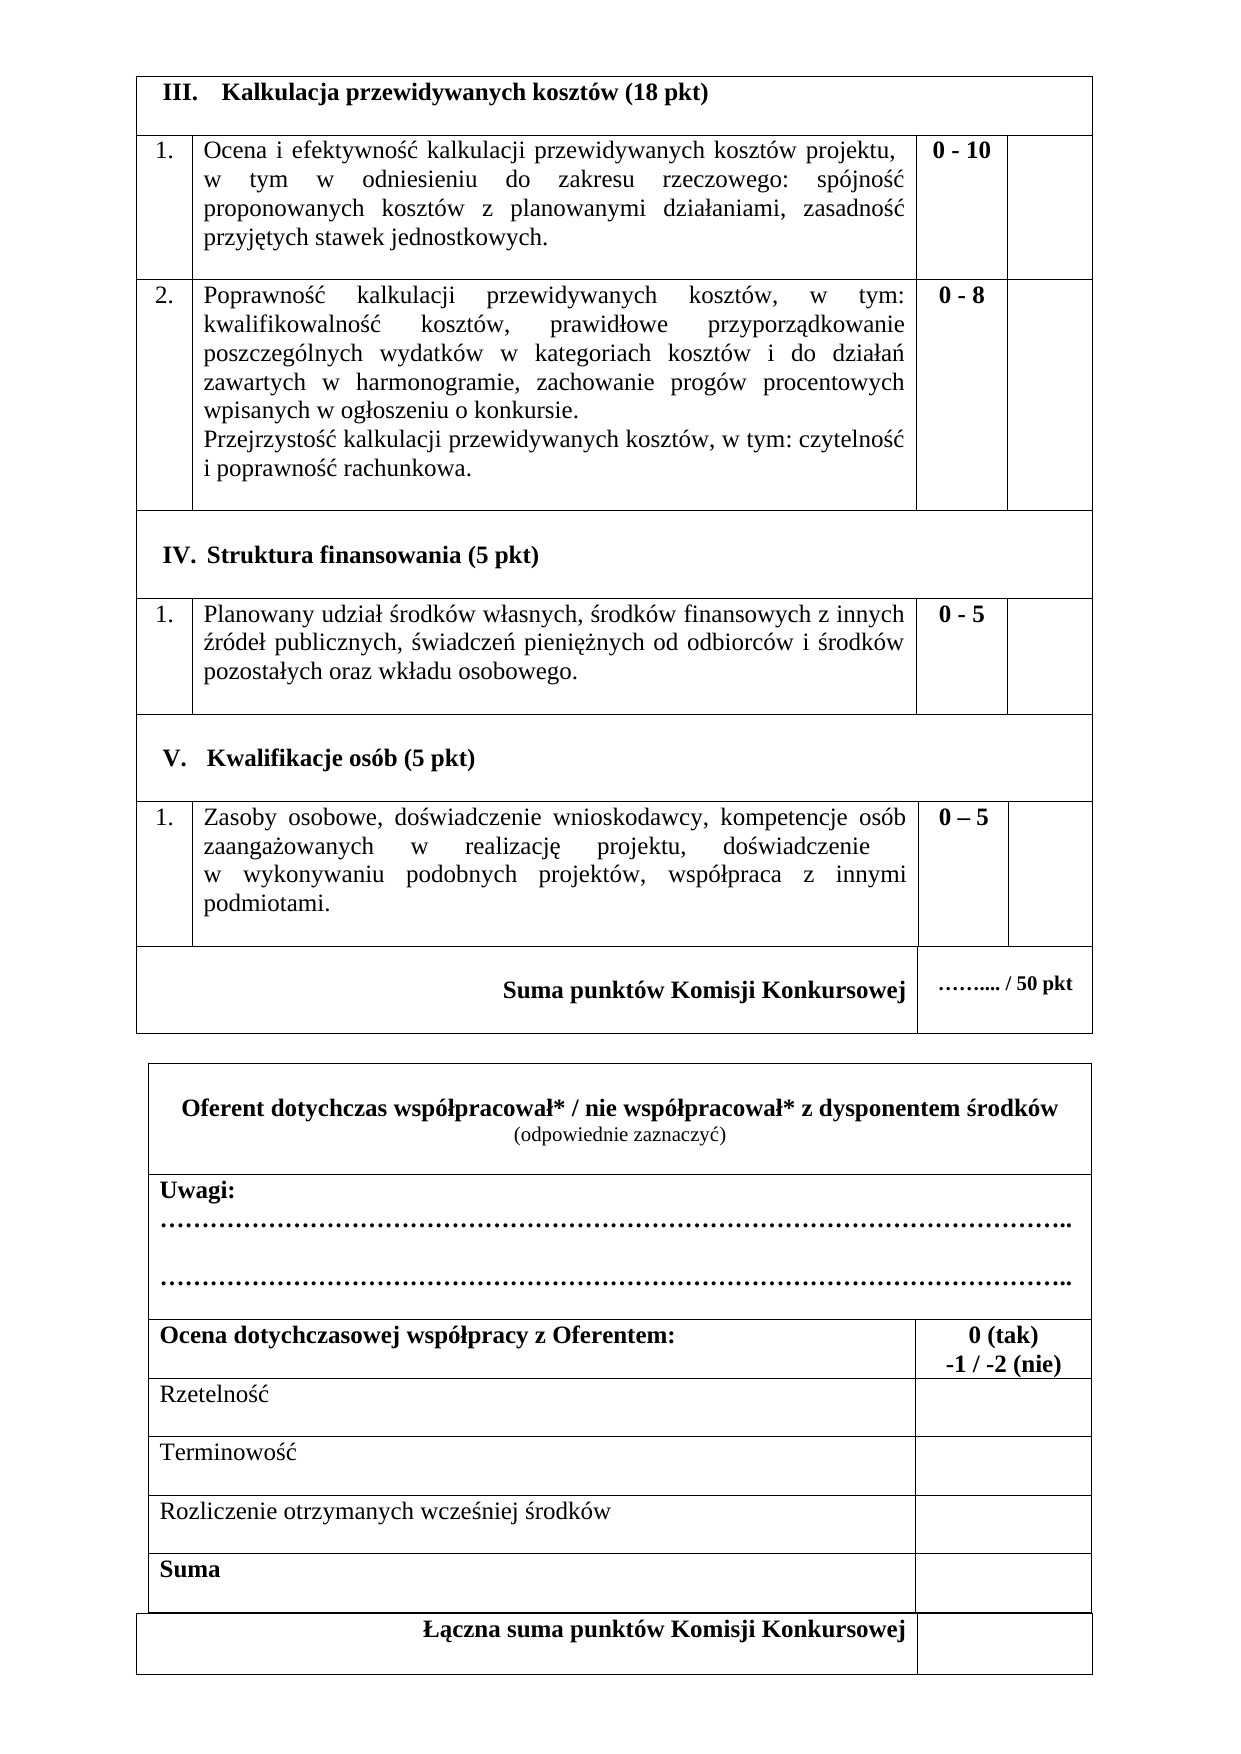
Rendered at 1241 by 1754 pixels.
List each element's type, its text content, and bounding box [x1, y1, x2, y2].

table_cell 0 - 10 [917, 136, 1007, 279]
table_cell [1008, 599, 1092, 714]
table_cell 0 – 5 [919, 802, 1008, 946]
table_cell 1. [137, 136, 192, 279]
table_cell 1. [137, 599, 192, 714]
table_cell [1009, 802, 1092, 946]
table_cell Łączna suma punktów Komisji Konkursowej [137, 1614, 917, 1674]
table_cell Struktura finansowania (5 pkt) [137, 511, 1092, 598]
table_cell …….... / 50 pkt [918, 947, 1092, 1033]
table_cell Kwalifikacje osób (5 pkt) [137, 715, 1092, 801]
table_cell [918, 1614, 1092, 1674]
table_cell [137, 77, 1092, 134]
table_cell Suma punktów Komisji Konkursowej [137, 947, 917, 1033]
table_cell [1008, 280, 1092, 510]
table_cell [136, 1034, 1093, 1613]
table_cell 0 - 5 [917, 599, 1007, 714]
table_cell 1. [137, 802, 192, 946]
table_cell 0 - 8 [917, 280, 1007, 510]
table_cell Zasoby osobowe, doświadczenie wnioskodawcy, kompetencje osób zaangażowanych w realizację projektu, doświadczenie w wykonywaniu podobnych projektów, współpraca z innymi podmiotami. [193, 802, 918, 946]
table_cell 2. [137, 280, 192, 510]
table_cell Ocena i efektywność kalkulacji przewidywanych kosztów projektu, w tym w odniesieniu do zakresu rzeczowego: spójność proponowanych kosztów z planowanymi działaniami, zasadność przyjętych stawek jednostkowych. [193, 136, 916, 279]
table_cell Poprawność kalkulacji przewidywanych kosztów, w tym: kwalifikowalność kosztów, prawidłowe przyporządkowanie poszczególnych wydatków w kategoriach kosztów i do działań zawartych w harmonogramie, zachowanie progów procentowych wpisanych w ogłoszeniu o konkursie. Przejrzystość kalkulacji przewidywanych kosztów, w tym: czytelność i poprawność rachunkowa. [193, 280, 916, 510]
table_cell [1008, 136, 1092, 279]
table_cell Planowany udział środków własnych, środków finansowych z innych źródeł publicznych, świadczeń pieniężnych od odbiorców i środków pozostałych oraz wkładu osobowego. [193, 599, 916, 714]
